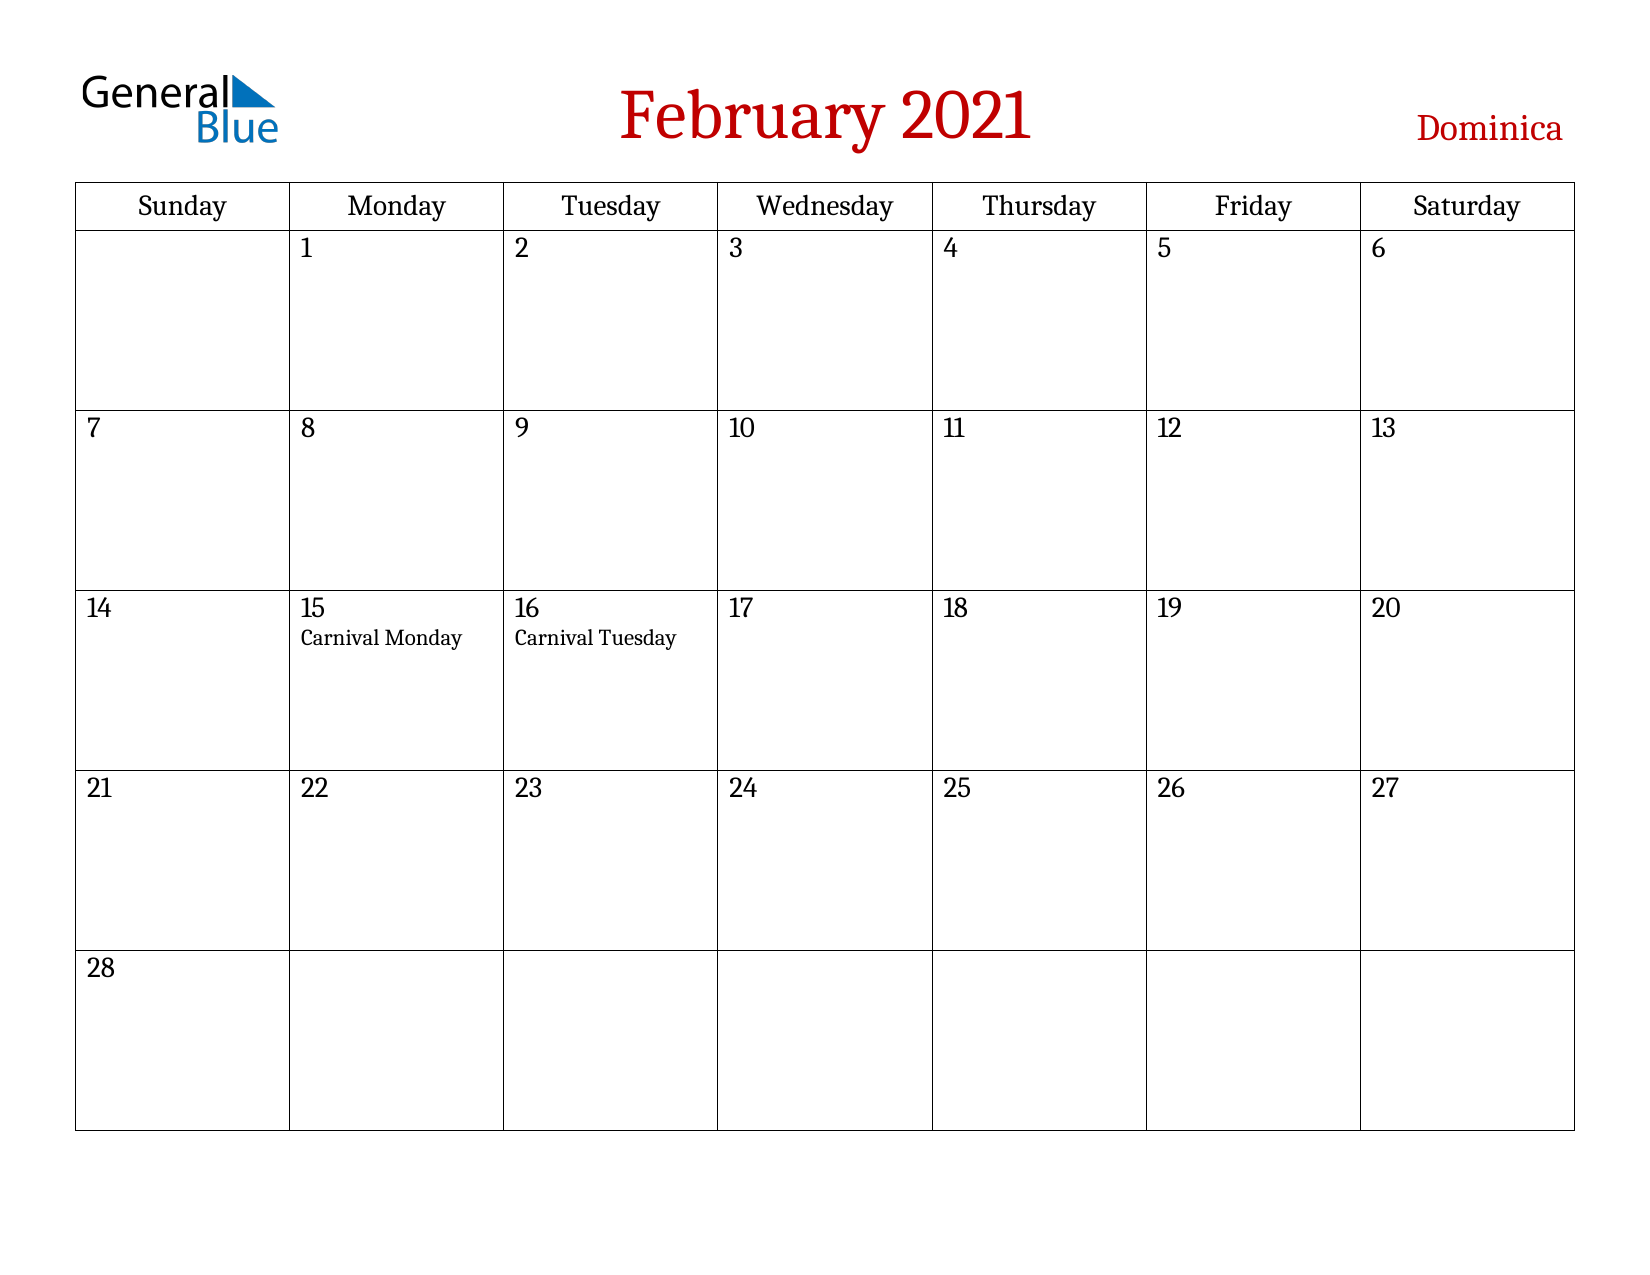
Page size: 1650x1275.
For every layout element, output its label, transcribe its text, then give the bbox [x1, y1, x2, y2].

table_cell [1147, 951, 1360, 985]
table_header [76, 75, 503, 182]
table_cell 3 [718, 231, 932, 264]
table_cell 18 [933, 591, 1146, 625]
table_cell [76, 985, 289, 1130]
table_cell [504, 985, 717, 1130]
table_cell [1147, 625, 1360, 770]
table_cell [290, 265, 503, 410]
table_cell [504, 445, 717, 590]
table_cell 16 [504, 591, 717, 625]
table_cell [76, 805, 289, 950]
table_cell [290, 445, 503, 590]
table_cell 15 [290, 591, 503, 625]
table_cell 13 [1361, 411, 1574, 444]
table_cell [718, 951, 932, 985]
table_cell 2 [504, 231, 717, 264]
table_cell Carnival Monday [290, 625, 503, 770]
table_cell 11 [933, 411, 1146, 444]
table_cell [1361, 951, 1574, 985]
table_cell 7 [76, 411, 289, 444]
table_cell 28 [76, 951, 289, 985]
table_cell Monday [290, 183, 503, 230]
table_cell 12 [1147, 411, 1360, 444]
table_cell 6 [1361, 231, 1574, 264]
table_cell Friday [1147, 183, 1360, 230]
table_cell [1147, 445, 1360, 590]
table_cell Tuesday [504, 183, 717, 230]
table_cell 10 [718, 411, 932, 444]
table_cell [504, 265, 717, 410]
table_cell [718, 265, 932, 410]
table_cell [718, 985, 932, 1130]
table_cell Sunday [76, 183, 289, 230]
table_cell [1147, 805, 1360, 950]
table_cell [76, 445, 289, 590]
table_cell 21 [76, 771, 289, 805]
table_cell [933, 445, 1146, 590]
table_cell 26 [1147, 771, 1360, 805]
table_cell [933, 805, 1146, 950]
table_cell 14 [76, 591, 289, 625]
table_cell Saturday [1361, 183, 1574, 230]
table_cell 22 [290, 771, 503, 805]
table_cell 17 [718, 591, 932, 625]
table_cell [933, 985, 1146, 1130]
table_cell [76, 625, 289, 770]
table_cell 5 [1147, 231, 1360, 264]
table_cell [718, 445, 932, 590]
table_cell 19 [1147, 591, 1360, 625]
table_cell 8 [290, 411, 503, 444]
table_cell [290, 805, 503, 950]
table_cell Carnival Tuesday [504, 625, 717, 770]
table_header February 2021 [504, 75, 1146, 182]
table_cell [933, 625, 1146, 770]
table_cell [718, 625, 932, 770]
table_header Dominica [1146, 75, 1574, 182]
table_cell [1361, 985, 1574, 1130]
table_cell [1361, 805, 1574, 950]
table_cell [1361, 625, 1574, 770]
table_cell [504, 805, 717, 950]
table_cell [76, 265, 289, 410]
table_cell [290, 985, 503, 1130]
table_cell 25 [933, 771, 1146, 805]
picture [82, 75, 278, 143]
table_cell 1 [290, 231, 503, 264]
table_cell Thursday [933, 183, 1146, 230]
table_cell 4 [933, 231, 1146, 264]
table_cell [1147, 265, 1360, 410]
table_cell [933, 951, 1146, 985]
table_cell [76, 231, 289, 264]
table_cell 24 [718, 771, 932, 805]
table_cell 23 [504, 771, 717, 805]
table_cell [1361, 445, 1574, 590]
table_cell [290, 951, 503, 985]
table_cell 20 [1361, 591, 1574, 625]
table_cell [504, 951, 717, 985]
table_cell [1361, 265, 1574, 410]
table_cell Wednesday [718, 183, 932, 230]
table_cell 9 [504, 411, 717, 444]
table_cell 27 [1361, 771, 1574, 805]
table_cell [1147, 985, 1360, 1130]
table_cell [933, 265, 1146, 410]
table_cell [718, 805, 932, 950]
